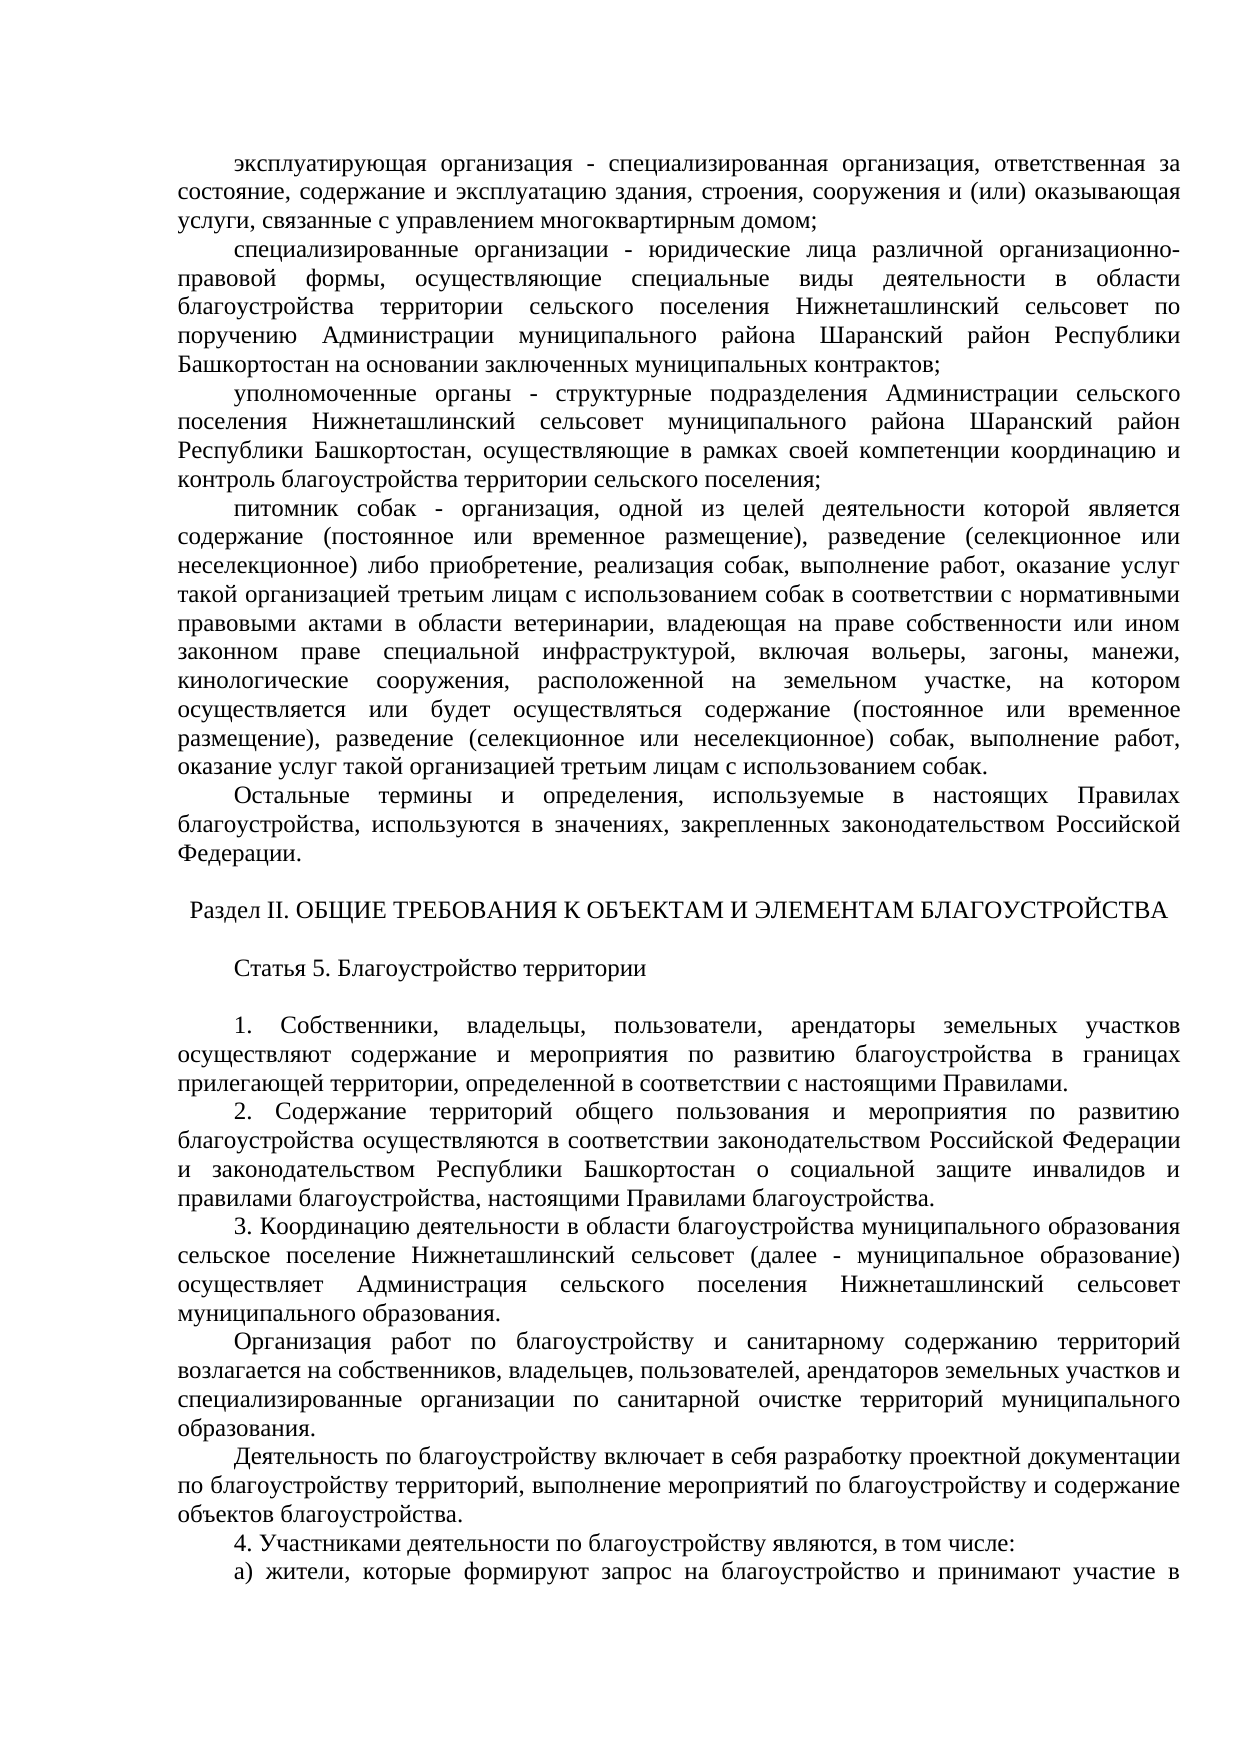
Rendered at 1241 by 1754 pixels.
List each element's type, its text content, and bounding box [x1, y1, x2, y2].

text уполномоченные органы - структурные подразделения Администрации сельского поселения Нижнеташлинский сельсовет муниципального района Шаранский район Республики Башкортостан, осуществляющие в рамках своей компетенции координацию и контроль благоустройства территории сельского поселения; [177, 378, 1181, 493]
text Деятельность по благоустройству включает в себя разработку проектной документации по благоустройству территорий, выполнение мероприятий по благоустройству и содержание объектов благоустройства. [177, 1441, 1181, 1528]
text 1. Собственники, владельцы, пользователи, арендаторы земельных участков осуществляют содержание и мероприятия по развитию благоустройства в границах прилегающей территории, определенной в соответствии с настоящими Правилами. [177, 1010, 1181, 1096]
text Статья 5. Благоустройство территории [177, 953, 1181, 981]
text 4. Участниками деятельности по благоустройству являются, в том числе: [177, 1528, 1181, 1556]
text 3. Координацию деятельности в области благоустройства муниципального образования сельское поселение Нижнеташлинский сельсовет (далее - муниципальное образование) осуществляет Администрация сельского поселения Нижнеташлинский сельсовет муниципального образования. [177, 1211, 1181, 1326]
text специализированные организации - юридические лица различной организационно-правовой формы, осуществляющие специальные виды деятельности в области благоустройства территории сельского поселения Нижнеташлинский сельсовет по поручению Администрации муниципального района Шаранский район Республики Башкортостан на основании заключенных муниципальных контрактов; [177, 234, 1181, 378]
text Раздел II. ОБЩИЕ ТРЕБОВАНИЯ К ОБЪЕКТАМ И ЭЛЕМЕНТАМ БЛАГОУСТРОЙСТВА [177, 895, 1181, 924]
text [177, 1556, 1181, 1585]
text питомник собак - организация, одной из целей деятельности которой является содержание (постоянное или временное размещение), разведение (селекционное или неселекционное) либо приобретение, реализация собак, выполнение работ, оказание услуг такой организацией третьим лицам с использованием собак в соответствии с нормативными правовыми актами в области ветеринарии, владеющая на праве собственности или ином законном праве специальной инфраструктурой, включая вольеры, загоны, манежи, кинологические сооружения, расположенной на земельном участке, на котором осуществляется или будет осуществляться содержание (постоянное или временное размещение), разведение (селекционное или неселекционное) собак, выполнение работ, оказание услуг такой организацией третьим лицам с использованием собак. [177, 493, 1181, 780]
text эксплуатирующая организация - специализированная организация, ответственная за состояние, содержание и эксплуатацию здания, строения, сооружения и (или) оказывающая услуги, связанные с управлением многоквартирным домом; [177, 148, 1181, 234]
text Организация работ по благоустройству и санитарному содержанию территорий возлагается на собственников, владельцев, пользователей, арендаторов земельных участков и специализированные организации по санитарной очистке территорий муниципального образования. [177, 1326, 1181, 1441]
text 2. Содержание территорий общего пользования и мероприятия по развитию благоустройства осуществляются в соответствии законодательством Российской Федерации и законодательством Республики Башкортостан о социальной защите инвалидов и правилами благоустройства, настоящими Правилами благоустройства. [177, 1096, 1181, 1211]
text Остальные термины и определения, используемые в настоящих Правилах благоустройства, используются в значениях, закрепленных законодательством Российской Федерации. [177, 780, 1181, 866]
